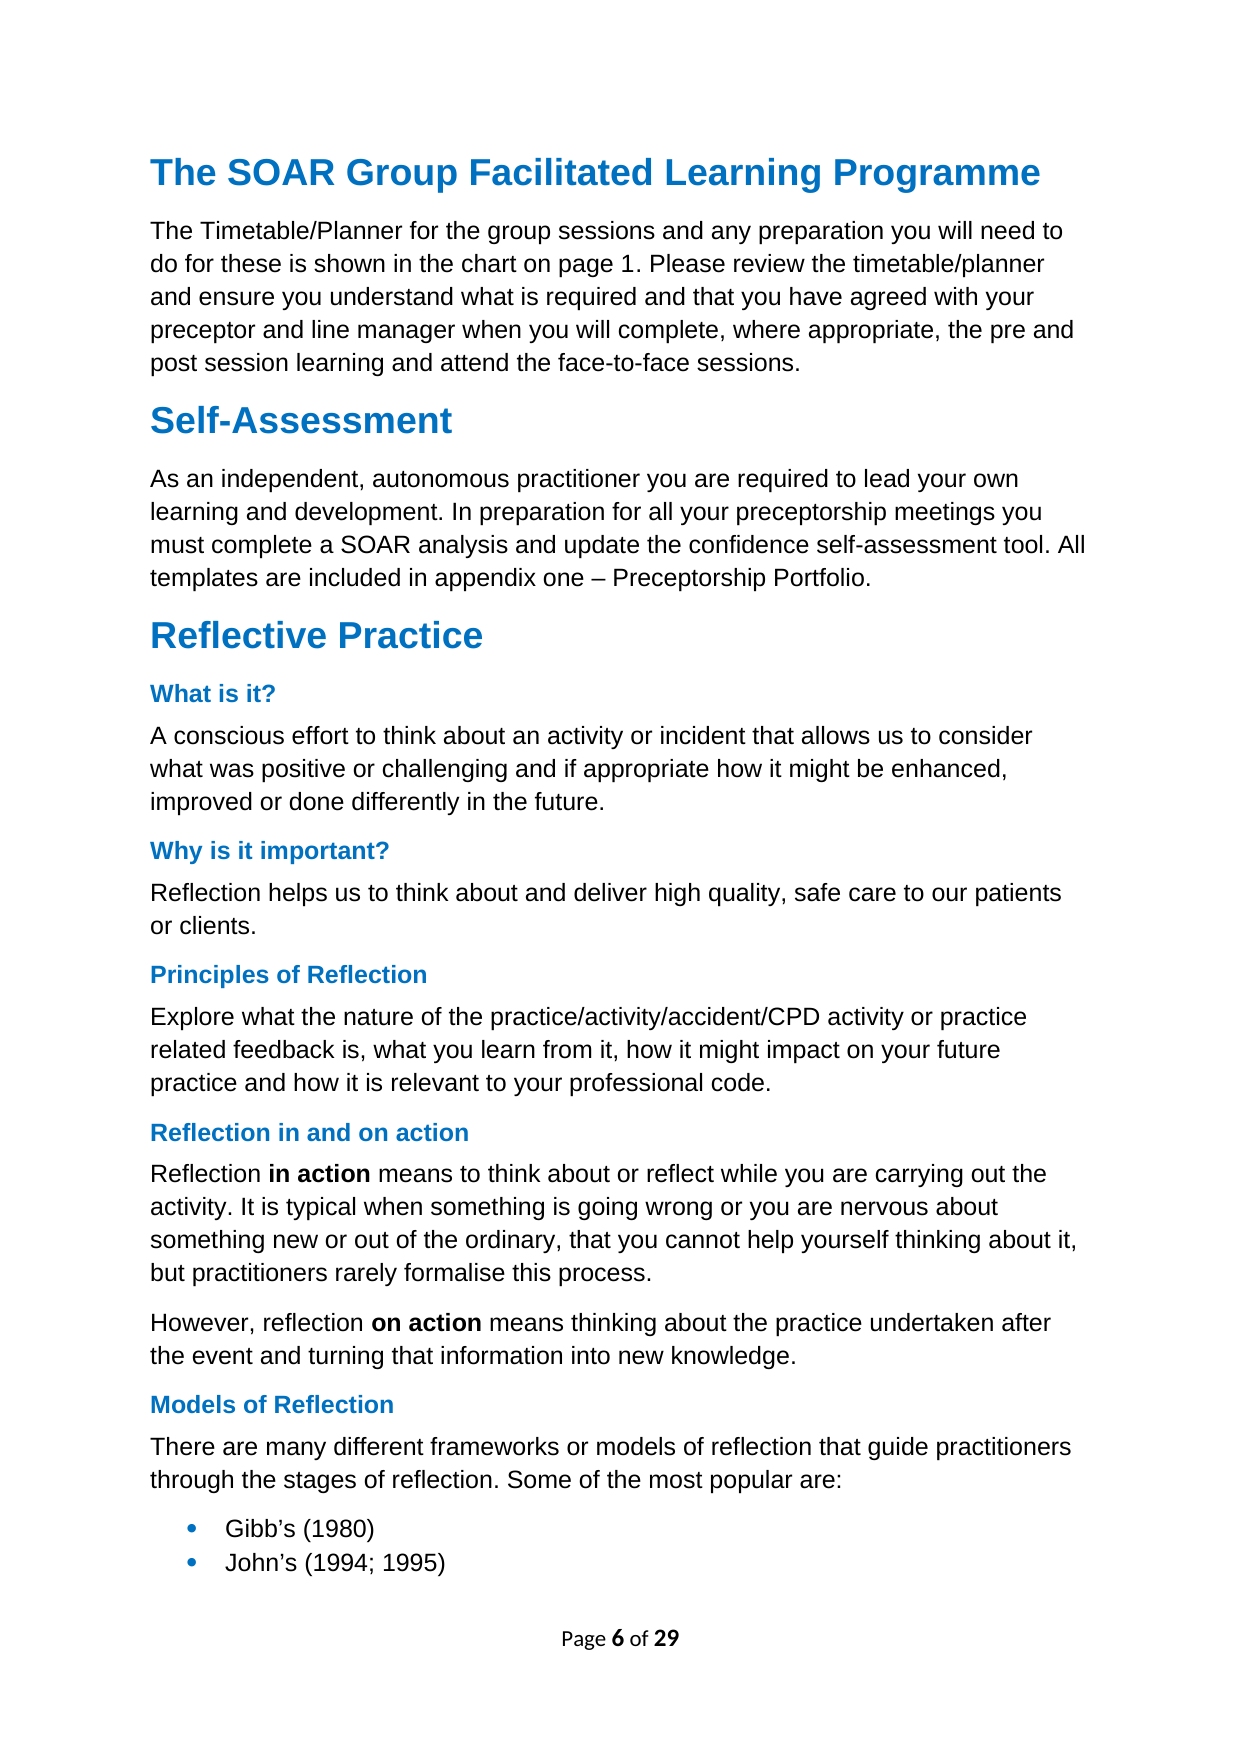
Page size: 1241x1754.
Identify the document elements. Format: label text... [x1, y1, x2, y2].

text Principles of Reflection [150, 960, 1090, 989]
text Why is it important? [150, 836, 1090, 865]
text Reflection in and on action [150, 1117, 1090, 1146]
text What is it? [150, 679, 1090, 708]
text Reflection helps us to think about and deliver high quality, safe care to our patients or clients. [150, 878, 1090, 939]
text Self-Assessment [150, 398, 1090, 441]
text The Timetable/Planner for the group sessions and any preparation you will need to do for these is shown in the chart on page 1. Please review the timetable/planner and ensure you understand what is required and that you have agreed with your preceptor and line manager when you will complete, where appropriate, the pre and post session learning and attend the face-to-face sessions. [150, 216, 1090, 377]
text A conscious effort to think about an activity or incident that allows us to consider what was positive or challenging and if appropriate how it might be enhanced, improved or done differently in the future. [150, 721, 1090, 815]
list John’s (1994; 1995) [187, 1547, 1090, 1576]
text Models of Reflection [150, 1390, 1090, 1419]
text Reflection in action means to think about or reflect while you are carrying out the activity. It is typical when something is going wrong or you are nervous about something new or out of the ordinary, that you cannot help yourself thinking about it, but practitioners rarely formalise this process. [150, 1159, 1090, 1287]
text There are many different frameworks or models of reflection that guide practitioners through the stages of reflection. Some of the most popular are: [150, 1432, 1090, 1493]
text Reflective Practice [150, 613, 1090, 656]
text Explore what the nature of the practice/activity/accident/CPD activity or practice related feedback is, what you learn from it, how it might impact on your future practice and how it is relevant to your professional code. [150, 1002, 1090, 1097]
text However, reflection on action means thinking about the practice undertaken after the event and turning that information into new knowledge. [150, 1308, 1090, 1369]
text The SOAR Group Facilitated Learning Programme [150, 150, 1090, 193]
text As an independent, autonomous practitioner you are required to lead your own learning and development. In preparation for all your preceptorship meetings you must complete a SOAR analysis and update the confidence self-assessment tool. All templates are included in appendix one – Preceptorship Portfolio. [150, 464, 1090, 592]
list Gibb’s (1980) [187, 1514, 1090, 1543]
